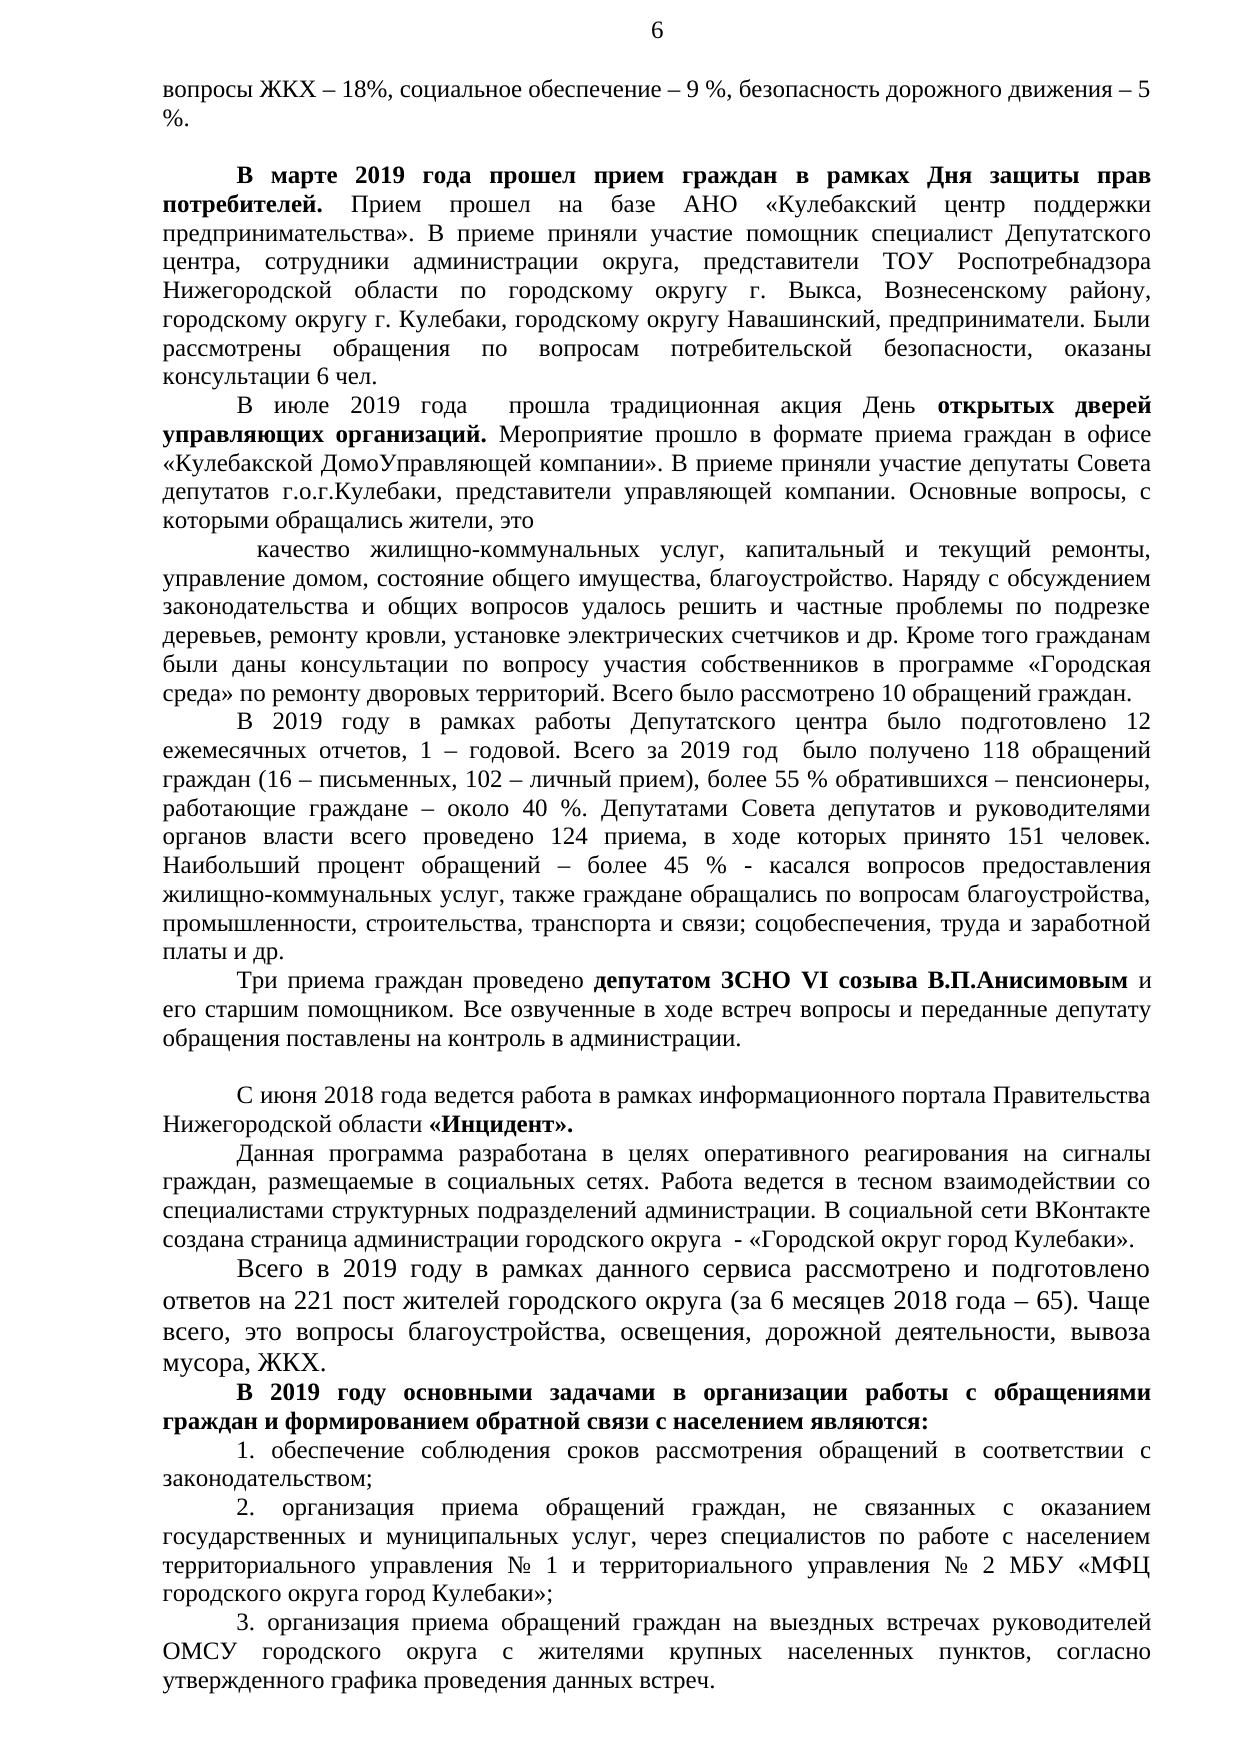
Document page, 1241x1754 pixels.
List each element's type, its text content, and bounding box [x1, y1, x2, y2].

text Данная программа разработана в целях оперативного реагирования на сигналы граждан, размещаемые в социальных сетях. Работа ведется в тесном взаимодействии со специалистами структурных подразделений администрации. В социальной сети ВКонтакте создана страница администрации городского округа - «Городской округ город Кулебаки». [162, 1138, 1152, 1253]
text 2. организация приема обращений граждан, не связанных с оказанием государственных и муниципальных услуг, через специалистов по работе с населением территориального управления № 1 и территориального управления № 2 МБУ «МФЦ городского округа город Кулебаки»; [162, 1492, 1152, 1607]
text С июня 2018 года ведется работа в рамках информационного портала Правительства Нижегородской области «Инцидент». [162, 1080, 1152, 1138]
text качество жилищно-коммунальных услуг, капитальный и текущий ремонты, управление домом, состояние общего имущества, благоустройство. Наряду с обсуждением законодательства и общих вопросов удалось решить и частные проблемы по подрезке деревьев, ремонту кровли, установке электрических счетчиков и др. Кроме того гражданам были даны консультации по вопросу участия собственников в программе «Городская среда» по ремонту дворовых территорий. Всего было рассмотрено 10 обращений граждан. [162, 534, 1152, 706]
text Всего в 2019 году в рамках данного сервиса рассмотрено и подготовлено ответов на 221 пост жителей городского округа (за 6 месяцев 2018 года – 65). Чаще всего, это вопросы благоустройства, освещения, дорожной деятельности, вывоза мусора, ЖКХ. [162, 1253, 1152, 1377]
text В 2019 году основными задачами в организации работы с обращениями граждан и формированием обратной связи с населением являются: [162, 1377, 1152, 1435]
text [162, 74, 1152, 131]
text 3. организация приема обращений граждан на выездных встречах руководителей ОМСУ городского округа с жителями крупных населенных пунктов, согласно утвержденного графика проведения данных встреч. [162, 1607, 1152, 1693]
text 1. обеспечение соблюдения сроков рассмотрения обращений в соответствии с законодательством; [162, 1435, 1152, 1492]
text В июле 2019 года прошла традиционная акция День открытых дверей управляющих организаций. Мероприятие прошло в формате приема граждан в офисе «Кулебакской ДомоУправляющей компании». В приеме приняли участие депутаты Совета депутатов г.о.г.Кулебаки, представители управляющей компании. Основные вопросы, с которыми обращались жители, это [162, 390, 1152, 534]
text В марте 2019 года прошел прием граждан в рамках Дня защиты прав потребителей. Прием прошел на базе АНО «Кулебакский центр поддержки предпринимательства». В приеме приняли участие помощник специалист Депутатского центра, сотрудники администрации округа, представители ТОУ Роспотребнадзора Нижегородской области по городскому округу г. Выкса, Вознесенскому району, городскому округу г. Кулебаки, городскому округу Навашинский, предприниматели. Были рассмотрены обращения по вопросам потребительской безопасности, оказаны консультации 6 чел. [162, 160, 1152, 390]
text В 2019 году в рамках работы Депутатского центра было подготовлено 12 ежемесячных отчетов, 1 – годовой. Всего за 2019 год было получено 118 обращений граждан (16 – письменных, 102 – личный прием), более 55 % обратившихся – пенсионеры, работающие граждане – около 40 %. Депутатами Совета депутатов и руководителями органов власти всего проведено 124 приема, в ходе которых принято 151 человек. Наибольший процент обращений – более 45 % - касался вопросов предоставления жилищно-коммунальных услуг, также граждане обращались по вопросам благоустройства, промышленности, строительства, транспорта и связи; соцобеспечения, труда и заработной платы и др. [162, 706, 1152, 965]
text Три приема граждан проведено депутатом ЗСНО VI созыва В.П.Анисимовым и его старшим помощником. Все озвученные в ходе встреч вопросы и переданные депутату обращения поставлены на контроль в администрации. [162, 965, 1152, 1051]
